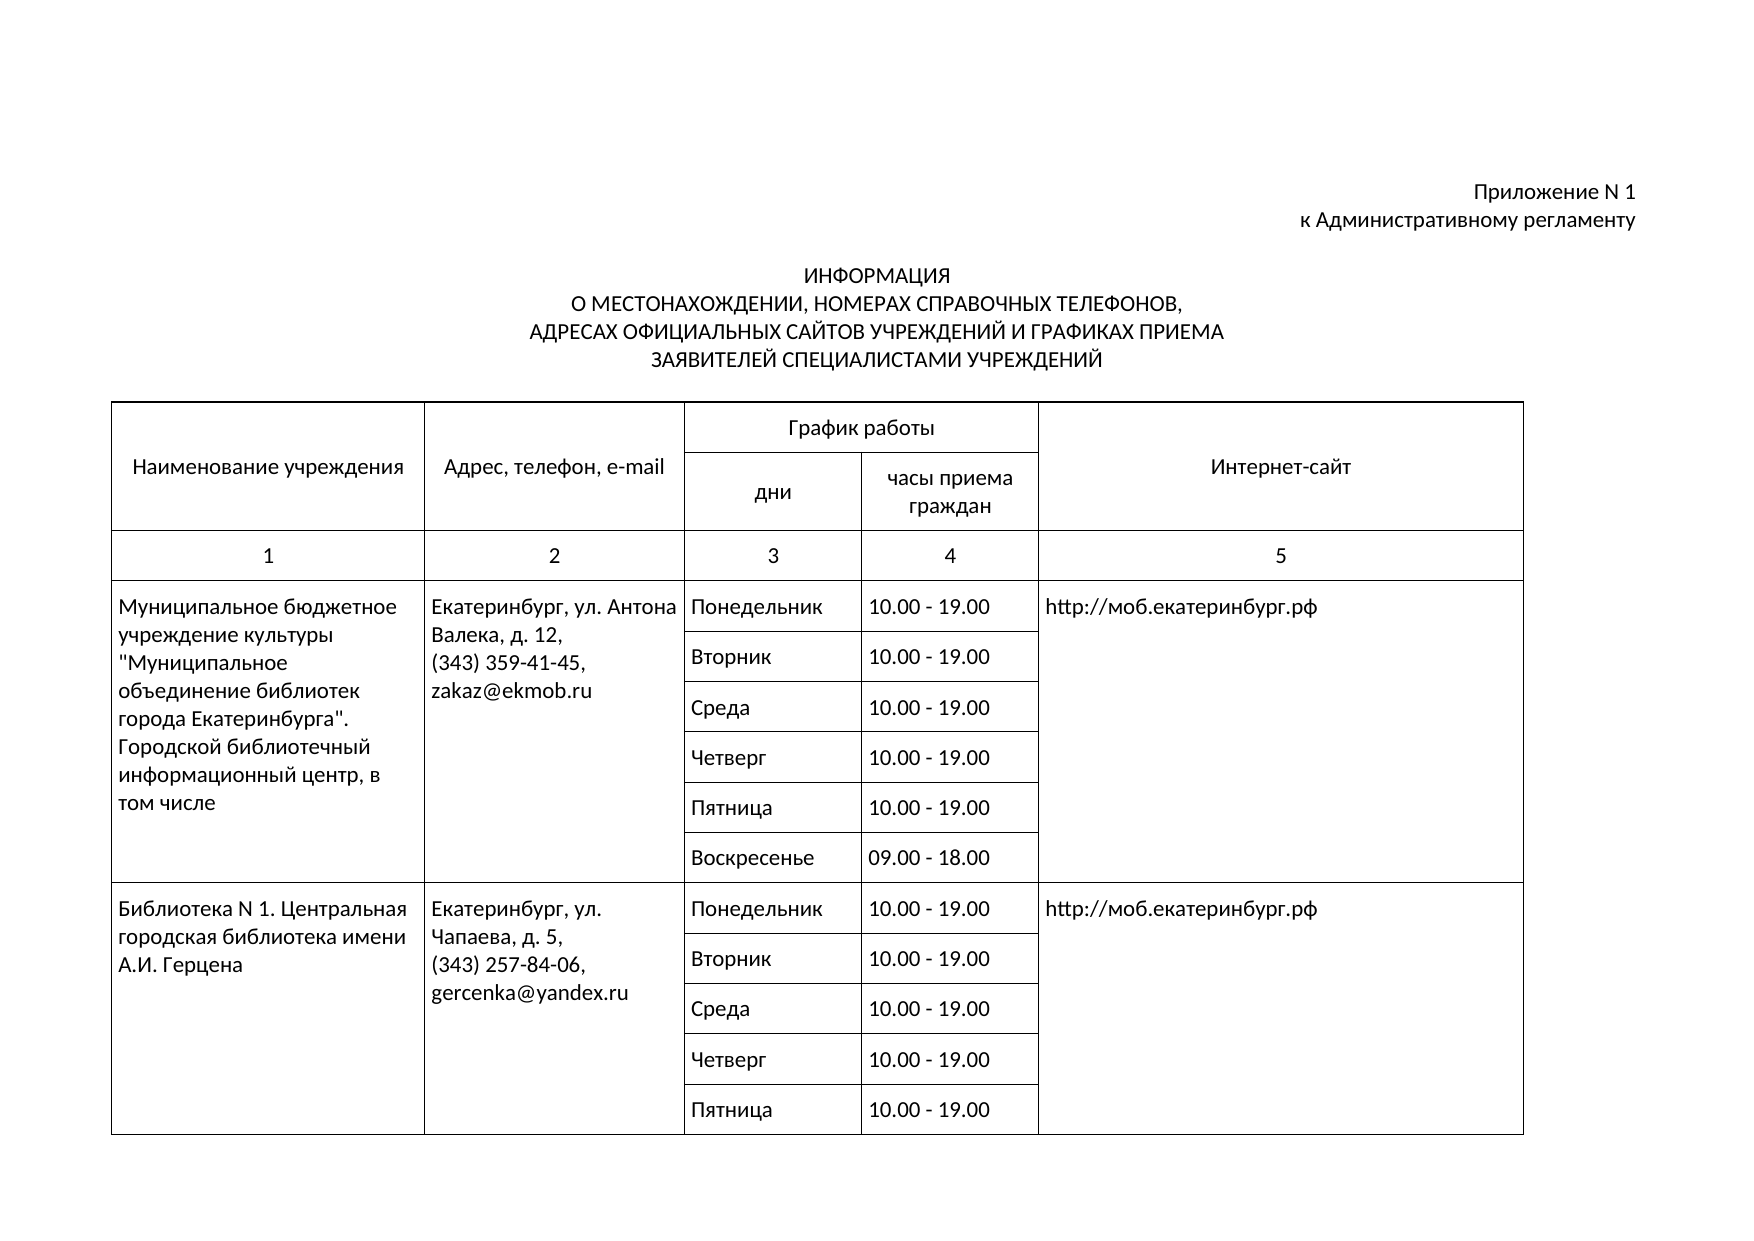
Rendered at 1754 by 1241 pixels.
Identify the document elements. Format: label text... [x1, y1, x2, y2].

table_cell 10.00 - 19.00 [862, 581, 1038, 631]
table_cell 10.00 - 19.00 [862, 632, 1038, 681]
table_cell Понедельник [685, 581, 861, 631]
text АДРЕСАХ ОФИЦИАЛЬНЫХ САЙТОВ УЧРЕЖДЕНИЙ И ГРАФИКАХ ПРИЕМА [118, 317, 1636, 345]
table_cell 10.00 - 19.00 [862, 1034, 1038, 1083]
text ЗАЯВИТЕЛЕЙ СПЕЦИАЛИСТАМИ УЧРЕЖДЕНИЙ [118, 345, 1636, 373]
table_header Наименование учреждения [112, 403, 424, 530]
text к Административному регламенту [118, 205, 1636, 233]
table_cell 09.00 - 18.00 [862, 833, 1038, 882]
table_cell 10.00 - 19.00 [862, 883, 1038, 932]
table_cell 10.00 - 19.00 [862, 682, 1038, 731]
table_cell Четверг [685, 1034, 861, 1083]
text О МЕСТОНАХОЖДЕНИИ, НОМЕРАХ СПРАВОЧНЫХ ТЕЛЕФОНОВ, [118, 289, 1636, 317]
table_cell 10.00 - 19.00 [862, 984, 1038, 1033]
table_cell Вторник [685, 632, 861, 681]
table_cell Пятница [685, 783, 861, 832]
table_cell 10.00 - 19.00 [862, 732, 1038, 782]
table_cell Екатеринбург, ул. Чапаева, д. 5, (343) 257-84-06, gercenka@yandex.ru [425, 883, 684, 1134]
table_cell Муниципальное бюджетное учреждение культуры "Муниципальное объединение библиотек города Екатеринбурга". Городской библиотечный информационный центр, в том числе [112, 581, 424, 882]
text ИНФОРМАЦИЯ [118, 261, 1636, 289]
table_cell 2 [425, 531, 684, 580]
table_cell Пятница [685, 1085, 861, 1134]
table_header График работы [685, 403, 1038, 452]
table_cell 4 [862, 531, 1038, 580]
table_cell http://моб.екатеринбург.рф [1039, 581, 1523, 882]
table_cell дни [685, 453, 861, 530]
text Приложение N 1 [118, 177, 1636, 205]
table_cell http://моб.екатеринбург.рф [1039, 883, 1523, 1134]
table_cell часы приема граждан [862, 453, 1038, 530]
table_cell 5 [1039, 531, 1523, 580]
table_cell 1 [112, 531, 424, 580]
table_cell Библиотека N 1. Центральная городская библиотека имени А.И. Герцена [112, 883, 424, 1134]
table_cell 10.00 - 19.00 [862, 934, 1038, 983]
table_cell 3 [685, 531, 861, 580]
table_cell Среда [685, 682, 861, 731]
table_header Адрес, телефон, e-mail [425, 403, 684, 530]
table_cell Среда [685, 984, 861, 1033]
table_header Интернет-сайт [1039, 403, 1523, 530]
table_cell 10.00 - 19.00 [862, 1085, 1038, 1134]
table_cell 10.00 - 19.00 [862, 783, 1038, 832]
table_cell Вторник [685, 934, 861, 983]
table_cell Понедельник [685, 883, 861, 932]
table_cell Воскресенье [685, 833, 861, 882]
table_cell Четверг [685, 732, 861, 782]
table_cell Екатеринбург, ул. Антона Валека, д. 12, (343) 359-41-45, zakaz@ekmob.ru [425, 581, 684, 882]
